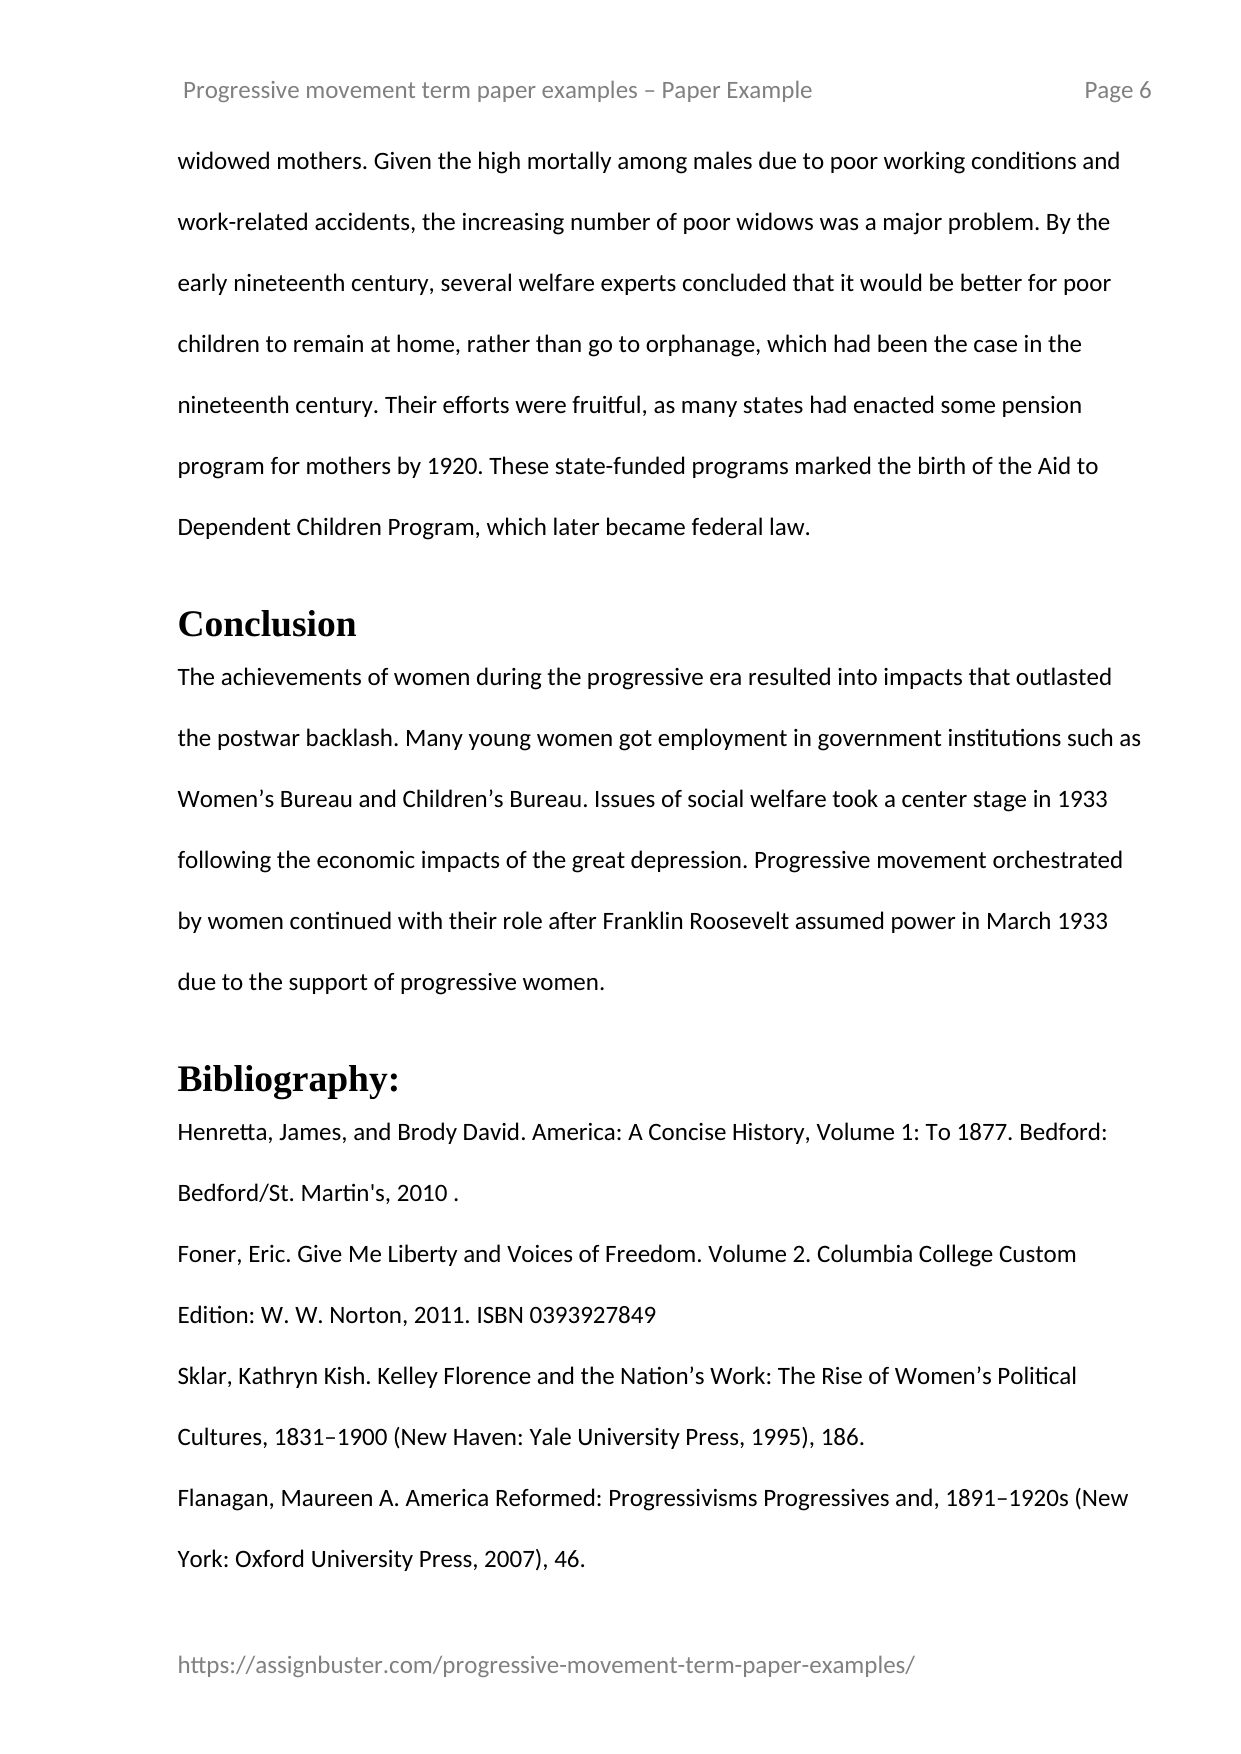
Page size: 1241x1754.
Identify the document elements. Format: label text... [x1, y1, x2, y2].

text Henretta, James, and Brody David. America: A Concise History, Volume 1: To 1877. Bedford: Bedford/St. Martin's, 2010 . Foner, Eric. Give Me Liberty and Voices of Freedom. Volume 2. Columbia College Custom Edition: W. W. Norton, 2011. ISBN 0393927849 Sklar, Kathryn Kish. Kelley Florence and the Nation’s Work: The Rise of Women’s Political Cultures, 1831–1900 (New Haven: Yale University Press, 1995), 186. Flanagan, Maureen A. America Reformed: Progressivisms Progressives and, 1891–1920s (New York: Oxford University Press, 2007), 46. [177, 1116, 1152, 1573]
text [177, 145, 1152, 542]
subtitle Conclusion [177, 602, 1152, 645]
text The achievements of women during the progressive era resulted into impacts that outlasted the postwar backlash. Many young women got employment in government institutions such as Women’s Bureau and Children’s Bureau. Issues of social welfare took a center stage in 1933 following the economic impacts of the great depression. Progressive movement orchestrated by women continued with their role after Franklin Roosevelt assumed power in March 1933 due to the support of progressive women. [177, 661, 1152, 997]
subtitle Bibliography: [177, 1057, 1152, 1100]
